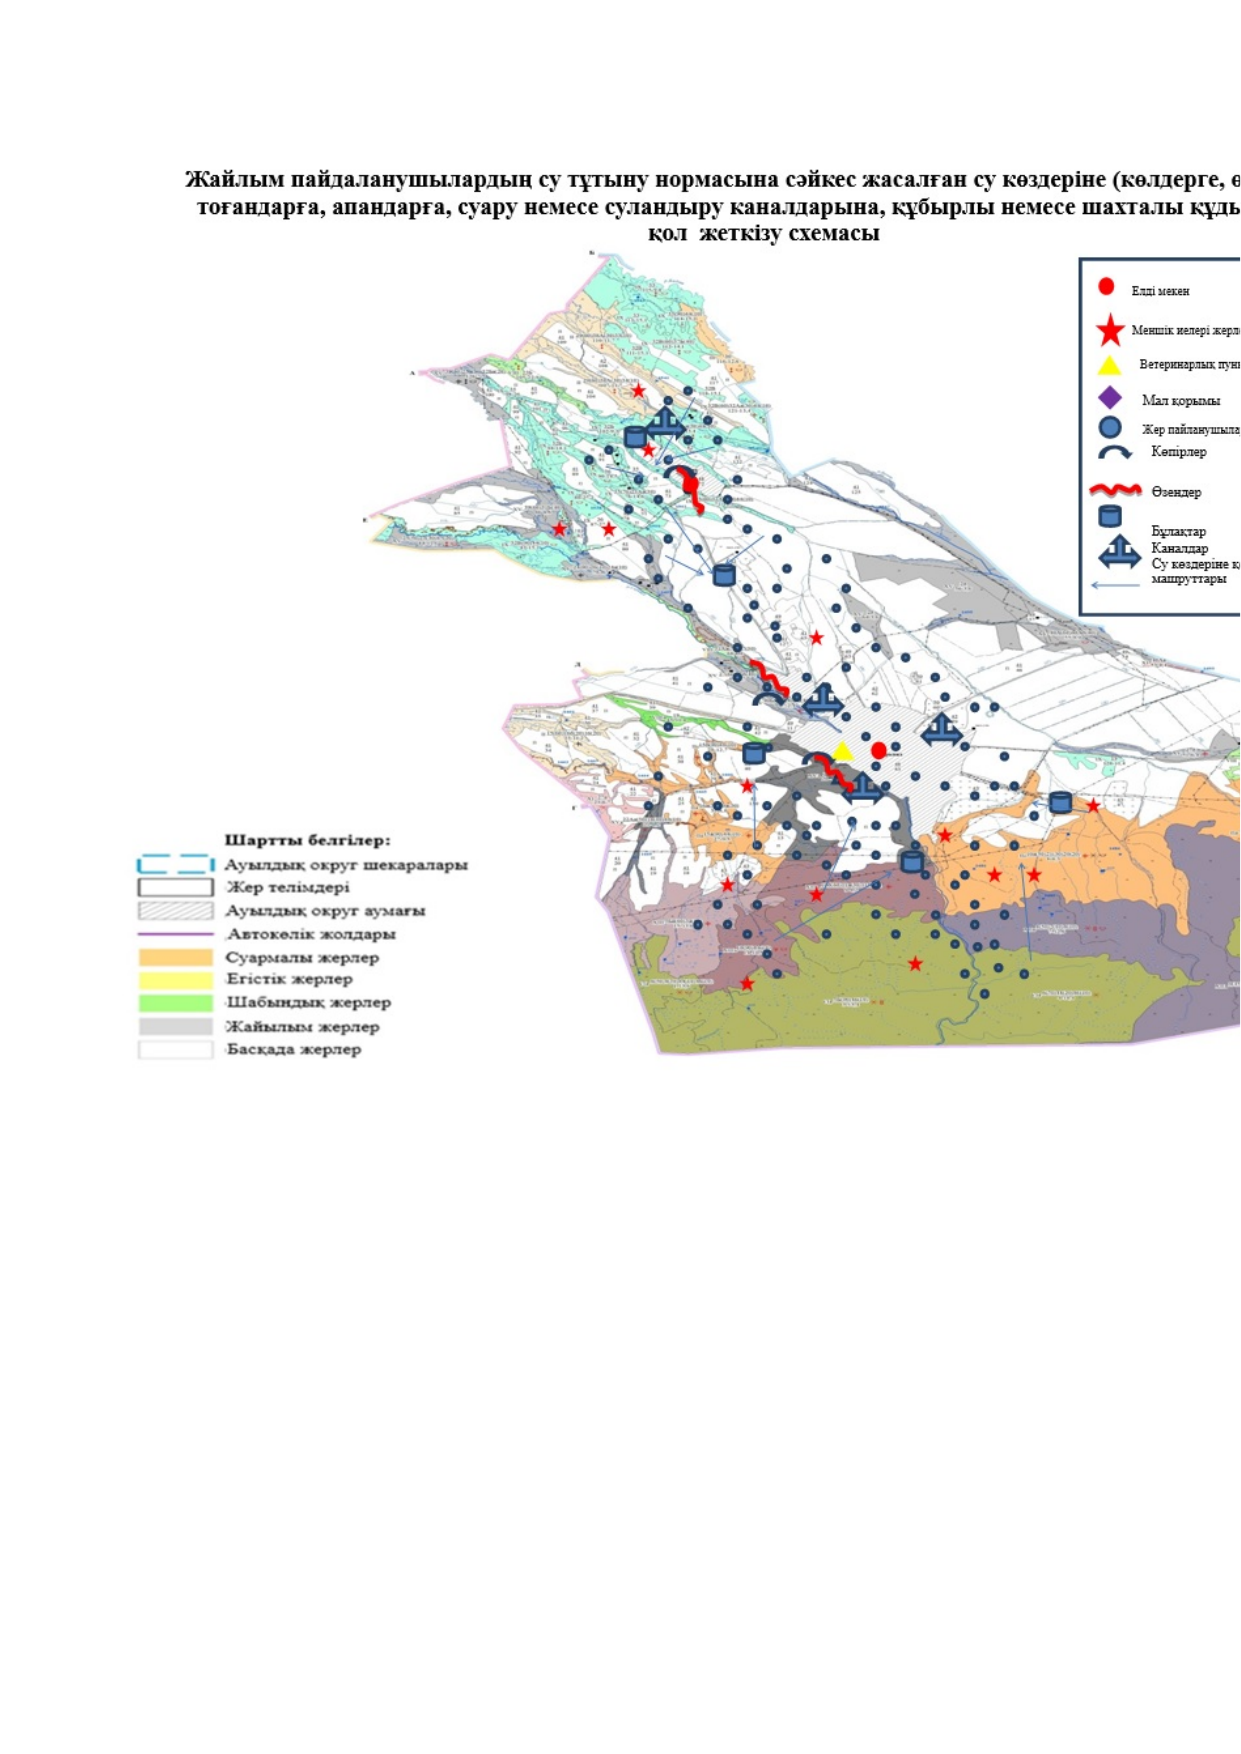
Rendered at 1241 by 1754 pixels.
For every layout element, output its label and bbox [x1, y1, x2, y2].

picture [112, 150, 1241, 1077]
